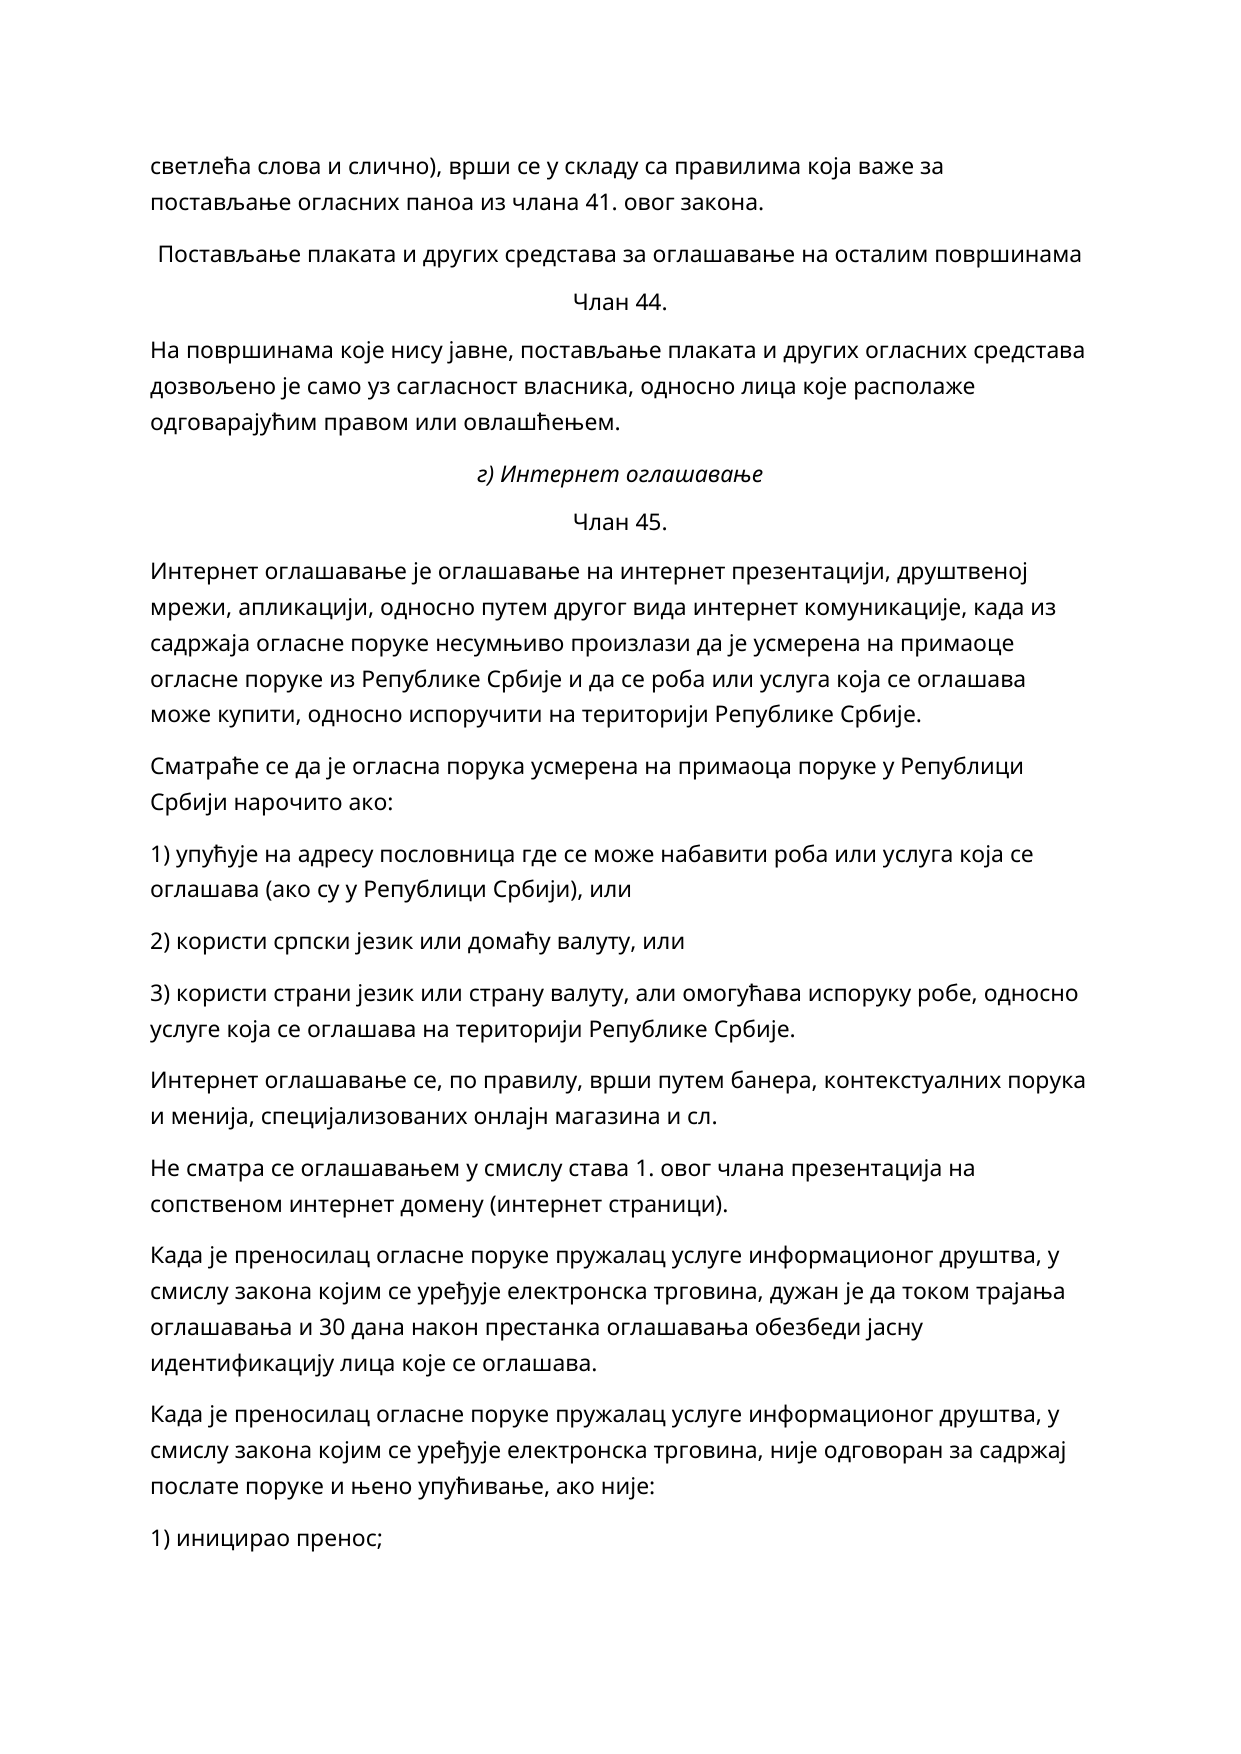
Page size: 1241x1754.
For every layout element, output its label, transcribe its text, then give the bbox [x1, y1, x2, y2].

text Интернет оглашавање се, по правилу, врши путем банера, контекстуалних порука и менија, специјализованих онлајн магазина и сл. [150, 1064, 1090, 1131]
text Члан 45. [150, 506, 1090, 537]
text 2) користи српски језик или домаћу валуту, или [150, 925, 1090, 956]
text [150, 150, 1090, 217]
text 1) иницирао пренос; [150, 1522, 1090, 1553]
text Постављање плаката и других средстава за оглашавање на осталим површинама [150, 237, 1090, 269]
text Сматраће се да је огласна порука усмерена на примаоца поруке у Републици Србији нарочито ако: [150, 750, 1090, 817]
text Када је преносилац огласне поруке пружалац услуге информационог друштва, у смислу закона којим се уређује електронска трговина, дужан је да током трајања оглашавања и 30 дана након престанка оглашавања обезбеди јасну идентификацију лица које се оглашава. [150, 1239, 1090, 1378]
text На површинама које нису јавне, постављање плаката и других огласних средстава дозвољено је само уз сагласност власника, односно лица које располаже одговарајућим правом или овлашћењем. [150, 334, 1090, 437]
text Не сматра се оглашавањем у смислу става 1. овог члана презентација на сопственом интернет домену (интернет страници). [150, 1152, 1090, 1219]
text Када је преносилац огласне поруке пружалац услуге информационог друштва, у смислу закона којим се уређује електронска трговина, није одговоран за садржај послате поруке и њено упућивање, ако није: [150, 1398, 1090, 1502]
text Интернет оглашавање је оглашавање на интернет презентацији, друштвеној мрежи, апликацији, односно путем другог вида интернет комуникације, када из садржаја огласне поруке несумњиво произлази да је усмерена на примаоце огласне поруке из Републике Србије и да се роба или услуга која се оглашава може купити, односно испоручити на територији Републике Србије. [150, 555, 1090, 730]
text 3) користи страни језик или страну валуту, али омогућава испоруку робе, односно услуге која се оглашава на територији Републике Србиjе. [150, 977, 1090, 1044]
text г) Интернет оглашавање [150, 458, 1090, 489]
text 1) упућује на адресу пословница где се може набавити роба или услуга која се оглашава (ако су у Републици Србији), или [150, 837, 1090, 905]
text Члан 44. [150, 286, 1090, 317]
